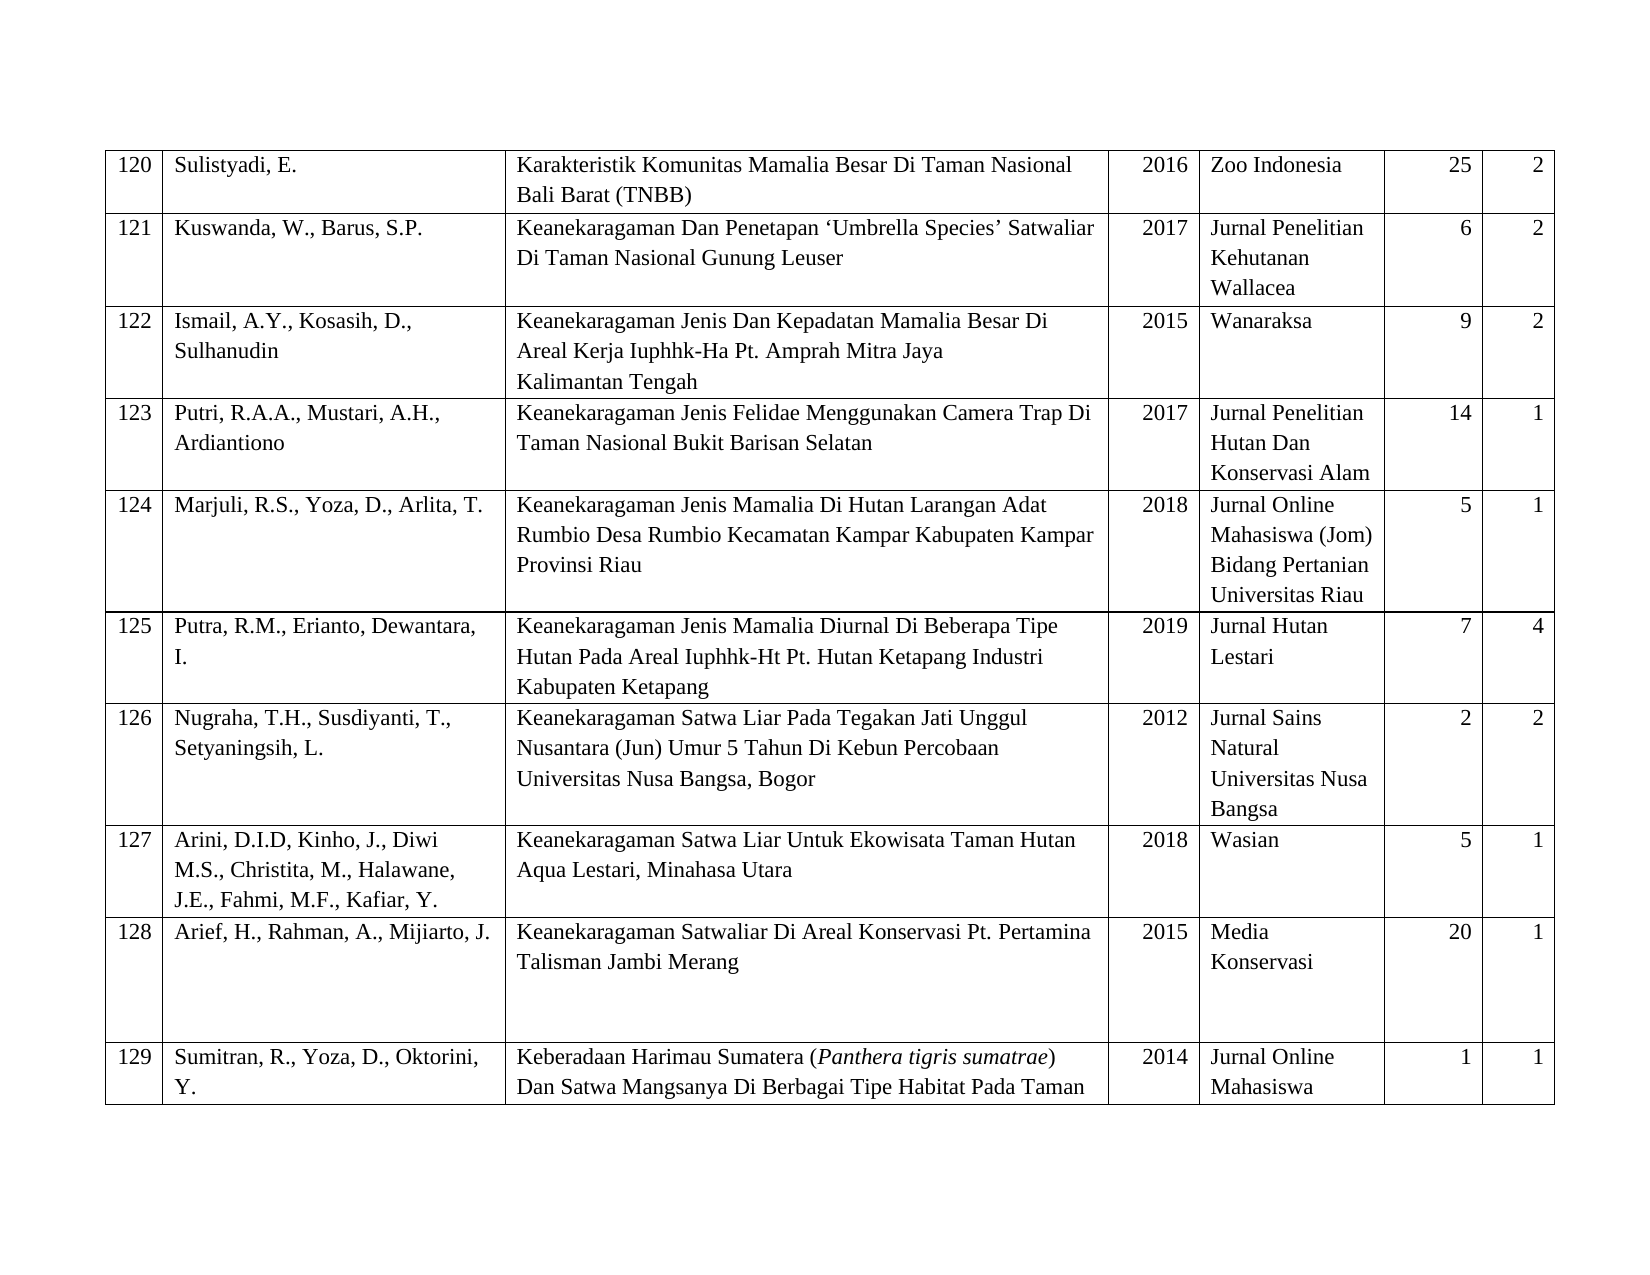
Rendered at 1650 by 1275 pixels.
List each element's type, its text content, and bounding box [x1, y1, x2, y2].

table_cell 7 [1385, 613, 1482, 703]
table_cell 1 [1385, 1043, 1482, 1104]
table_cell 2018 [1109, 491, 1199, 611]
table_cell Kuswanda, W., Barus, S.P. [163, 214, 505, 306]
table_cell 2016 [1109, 151, 1199, 212]
table_cell Jurnal Hutan Lestari [1200, 613, 1384, 703]
table_cell Keanekaragaman Jenis Mamalia Diurnal Di Beberapa Tipe Hutan Pada Areal Iuphhk-Ht Pt. Hutan Ketapang Industri Kabupaten Ketapang [506, 613, 1108, 703]
table_cell 2018 [1109, 826, 1199, 917]
table_cell Putra, R.M., Erianto, Dewantara, I. [163, 613, 505, 703]
table_cell Jurnal Penelitian Kehutanan Wallacea [1200, 214, 1384, 306]
table_cell Karakteristik Komunitas Mamalia Besar Di Taman Nasional Bali Barat (TNBB) [506, 151, 1108, 212]
table_cell 2012 [1109, 704, 1199, 825]
table_cell 2017 [1109, 399, 1199, 489]
table_cell Keanekaragaman Jenis Dan Kepadatan Mamalia Besar Di Areal Kerja Iuphhk-Ha Pt. Amprah Mitra Jaya Kalimantan Tengah [506, 307, 1108, 398]
table_cell 9 [1385, 307, 1482, 398]
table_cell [163, 1043, 505, 1104]
table_cell 1 [1483, 1043, 1554, 1104]
table_cell 2014 [1109, 1043, 1199, 1104]
table_cell Marjuli, R.S., Yoza, D., Arlita, T. [163, 491, 505, 611]
table_cell 5 [1385, 826, 1482, 917]
table_cell Jurnal Sains Natural Universitas Nusa Bangsa [1200, 704, 1384, 825]
table_cell 2015 [1109, 918, 1199, 1042]
table_cell Arief, H., Rahman, A., Mijiarto, J. [163, 918, 505, 1042]
table_cell 121 [106, 214, 162, 306]
table_cell Putri, R.A.A., Mustari, A.H., Ardiantiono [163, 399, 505, 489]
table_cell 127 [106, 826, 162, 917]
table_cell 20 [1385, 918, 1482, 1042]
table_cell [506, 1043, 1108, 1104]
table_cell Wasian [1200, 826, 1384, 917]
table_cell 1 [1483, 826, 1554, 917]
table_cell 123 [106, 399, 162, 489]
table_cell Zoo Indonesia [1200, 151, 1384, 212]
table_cell 14 [1385, 399, 1482, 489]
table_cell 1 [1483, 399, 1554, 489]
table_cell 2 [1483, 214, 1554, 306]
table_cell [1200, 1043, 1384, 1104]
table_cell 2015 [1109, 307, 1199, 398]
table_cell 2 [1483, 307, 1554, 398]
table_cell Keanekaragaman Satwa Liar Pada Tegakan Jati Unggul Nusantara (Jun) Umur 5 Tahun Di Kebun Percobaan Universitas Nusa Bangsa, Bogor [506, 704, 1108, 825]
table_cell 1 [1483, 918, 1554, 1042]
table_cell 129 [106, 1043, 162, 1104]
table_cell Keanekaragaman Satwaliar Di Areal Konservasi Pt. Pertamina Talisman Jambi Merang [506, 918, 1108, 1042]
table_cell 120 [106, 151, 162, 212]
table_cell 2017 [1109, 214, 1199, 306]
table_cell Arini, D.I.D, Kinho, J., Diwi M.S., Christita, M., Halawane, J.E., Fahmi, M.F., Kafiar, Y. [163, 826, 505, 917]
table_cell 1 [1483, 491, 1554, 611]
table_cell Jurnal Penelitian Hutan Dan Konservasi Alam [1200, 399, 1384, 489]
table_cell Ismail, A.Y., Kosasih, D., Sulhanudin [163, 307, 505, 398]
table_cell Jurnal Online Mahasiswa (Jom) Bidang Pertanian Universitas Riau [1200, 491, 1384, 611]
table_cell Sulistyadi, E. [163, 151, 505, 212]
table_cell Keanekaragaman Jenis Felidae Menggunakan Camera Trap Di Taman Nasional Bukit Barisan Selatan [506, 399, 1108, 489]
table_cell 124 [106, 491, 162, 611]
table_cell 125 [106, 613, 162, 703]
table_cell 126 [106, 704, 162, 825]
table_cell 4 [1483, 613, 1554, 703]
table_cell 6 [1385, 214, 1482, 306]
table_cell Keanekaragaman Satwa Liar Untuk Ekowisata Taman Hutan Aqua Lestari, Minahasa Utara [506, 826, 1108, 917]
table_cell Keanekaragaman Dan Penetapan ‘Umbrella Species’ Satwaliar Di Taman Nasional Gunung Leuser [506, 214, 1108, 306]
table_cell 2 [1483, 704, 1554, 825]
table_cell 128 [106, 918, 162, 1042]
table_cell 25 [1385, 151, 1482, 212]
table_cell Media Konservasi [1200, 918, 1384, 1042]
table_cell 2 [1385, 704, 1482, 825]
table_cell 2019 [1109, 613, 1199, 703]
table_cell Keanekaragaman Jenis Mamalia Di Hutan Larangan Adat Rumbio Desa Rumbio Kecamatan Kampar Kabupaten Kampar Provinsi Riau [506, 491, 1108, 611]
table_cell 122 [106, 307, 162, 398]
table_cell Nugraha, T.H., Susdiyanti, T., Setyaningsih, L. [163, 704, 505, 825]
table_cell Wanaraksa [1200, 307, 1384, 398]
table_cell 2 [1483, 151, 1554, 212]
table_cell 5 [1385, 491, 1482, 611]
